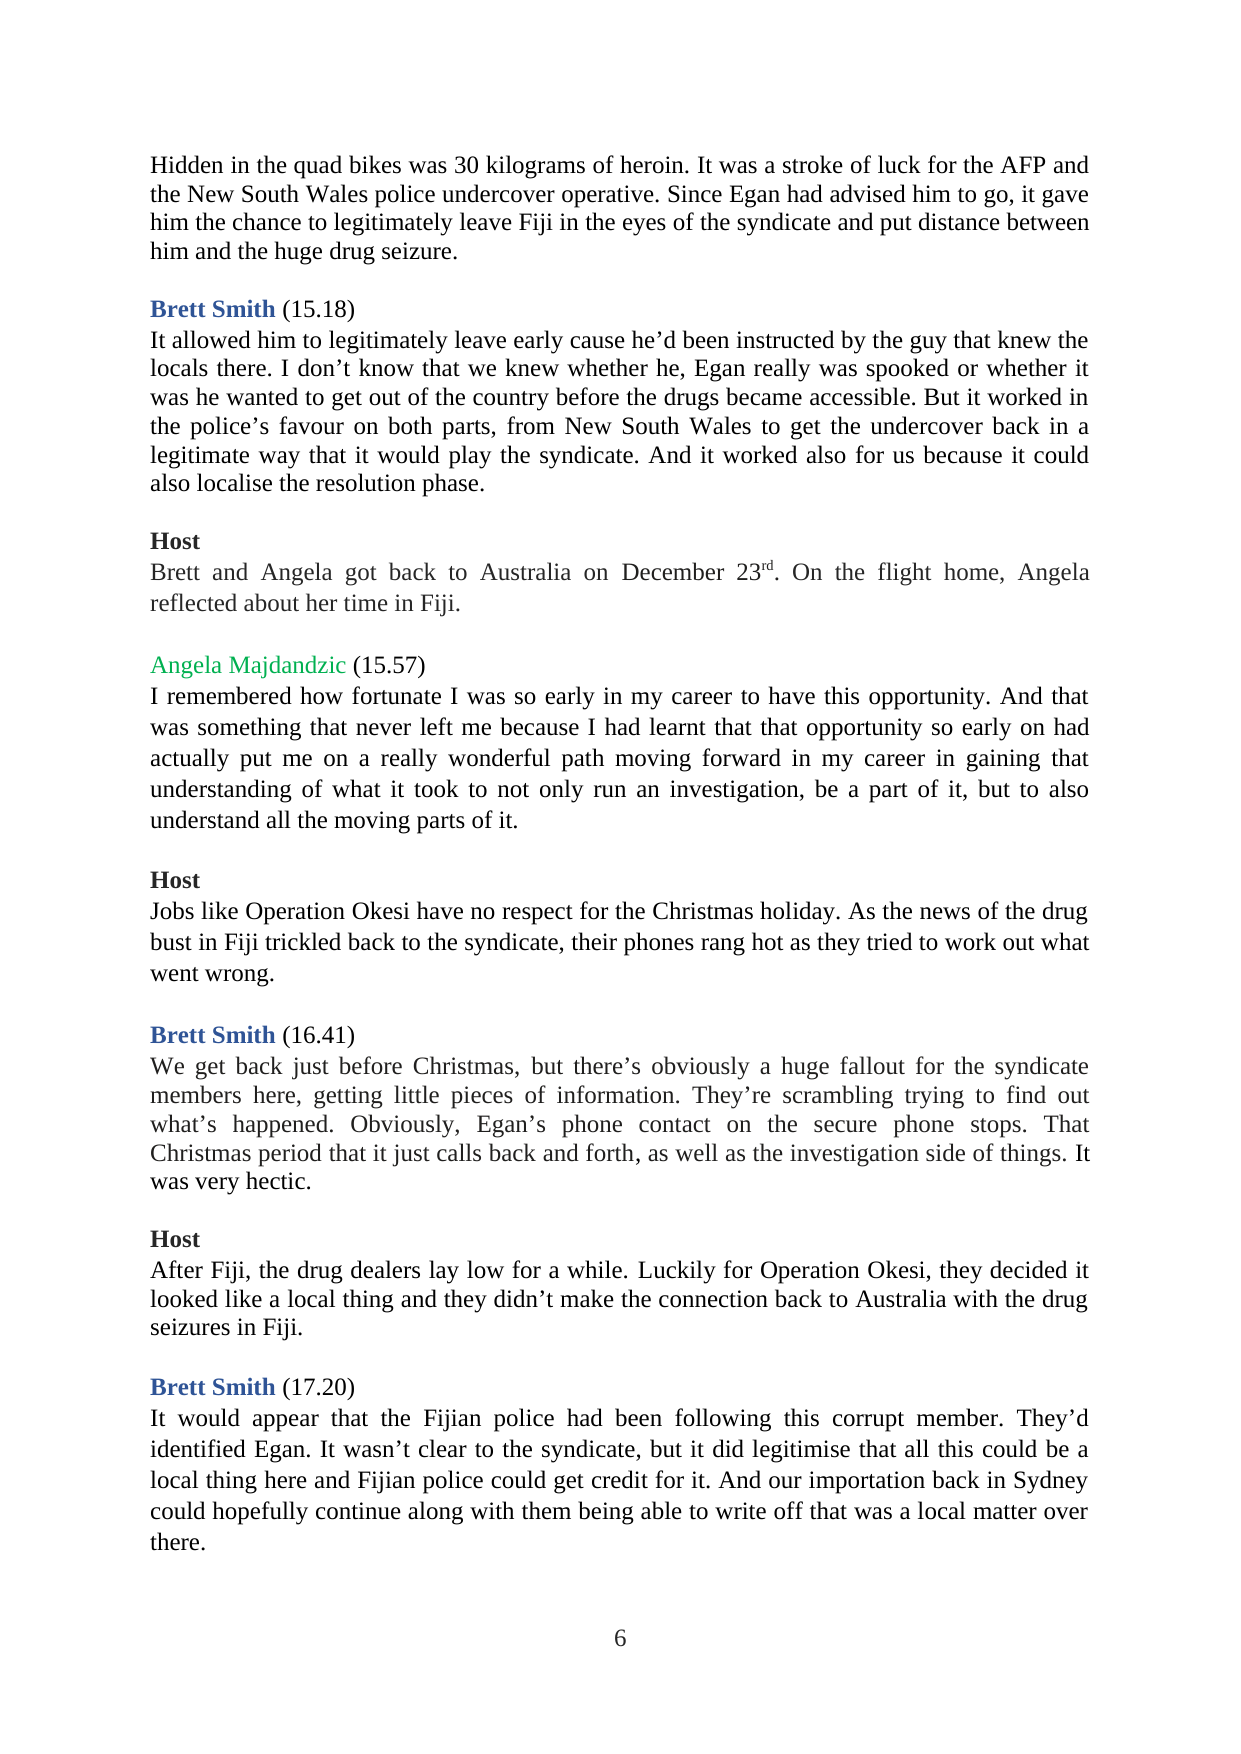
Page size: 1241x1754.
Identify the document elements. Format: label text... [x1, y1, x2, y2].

text After Fiji, the drug dealers lay low for a while. Luckily for Operation Okesi, they decided it looked like a local thing and they didn’t make the connection back to Australia with the drug seizures in Fiji. [150, 1255, 1090, 1341]
text We get back just before Christmas, but there’s obviously a huge fallout for the syndicate members here, getting little pieces of information. They’re scrambling trying to find out what’s happened. Obviously, Egan’s phone contact on the secure phone stops. That Christmas period that it just calls back and forth, as well as the investigation side of things. It was very hectic. [150, 1051, 1090, 1195]
text Brett Smith (17.20) [150, 1372, 1090, 1401]
text It would appear that the Fijian police had been following this corrupt member. They’d identified Egan. It wasn’t clear to the syndicate, but it did legitimise that all this could be a local thing here and Fijian police could get credit for it. And our importation back in Sydney could hopefully continue along with them being able to write off that was a local matter over there. [150, 1403, 1090, 1556]
text Host [150, 526, 1090, 555]
text Angela Majdandzic (15.57) [150, 650, 1090, 679]
text Host [150, 865, 1090, 894]
text Host [150, 1224, 1090, 1253]
text It allowed him to legitimately leave early cause he’d been instructed by the guy that knew the locals there. I don’t know that we knew whether he, Egan really was spooked or whether it was he wanted to get out of the country before the drugs became accessible. But it worked in the police’s favour on both parts, from New South Wales to get the undercover back in a legitimate way that it would play the syndicate. And it worked also for us because it could also localise the resolution phase. [150, 325, 1090, 497]
text Brett Smith (16.41) [150, 1020, 1090, 1049]
text Jobs like Operation Okesi have no respect for the Christmas holiday. As the news of the drug bust in Fiji trickled back to the syndicate, their phones rang hot as they tried to work out what went wrong. [150, 896, 1090, 987]
text Brett Smith (15.18) [150, 294, 1090, 322]
text Brett and Angela got back to Australia on December 23rd. On the flight home, Angela reflected about her time in Fiji. [150, 557, 1090, 617]
text I remembered how fortunate I was so early in my career to have this opportunity. And that was something that never left me because I had learnt that that opportunity so early on had actually put me on a really wonderful path moving forward in my career in gaining that understanding of what it took to not only run an investigation, be a part of it, but to also understand all the moving parts of it. [150, 681, 1090, 834]
text Hidden in the quad bikes was 30 kilograms of heroin. It was a stroke of luck for the AFP and the New South Wales police undercover operative. Since Egan had advised him to go, it gave him the chance to legitimately leave Fiji in the eyes of the syndicate and put distance between him and the huge drug seizure. [150, 150, 1090, 265]
